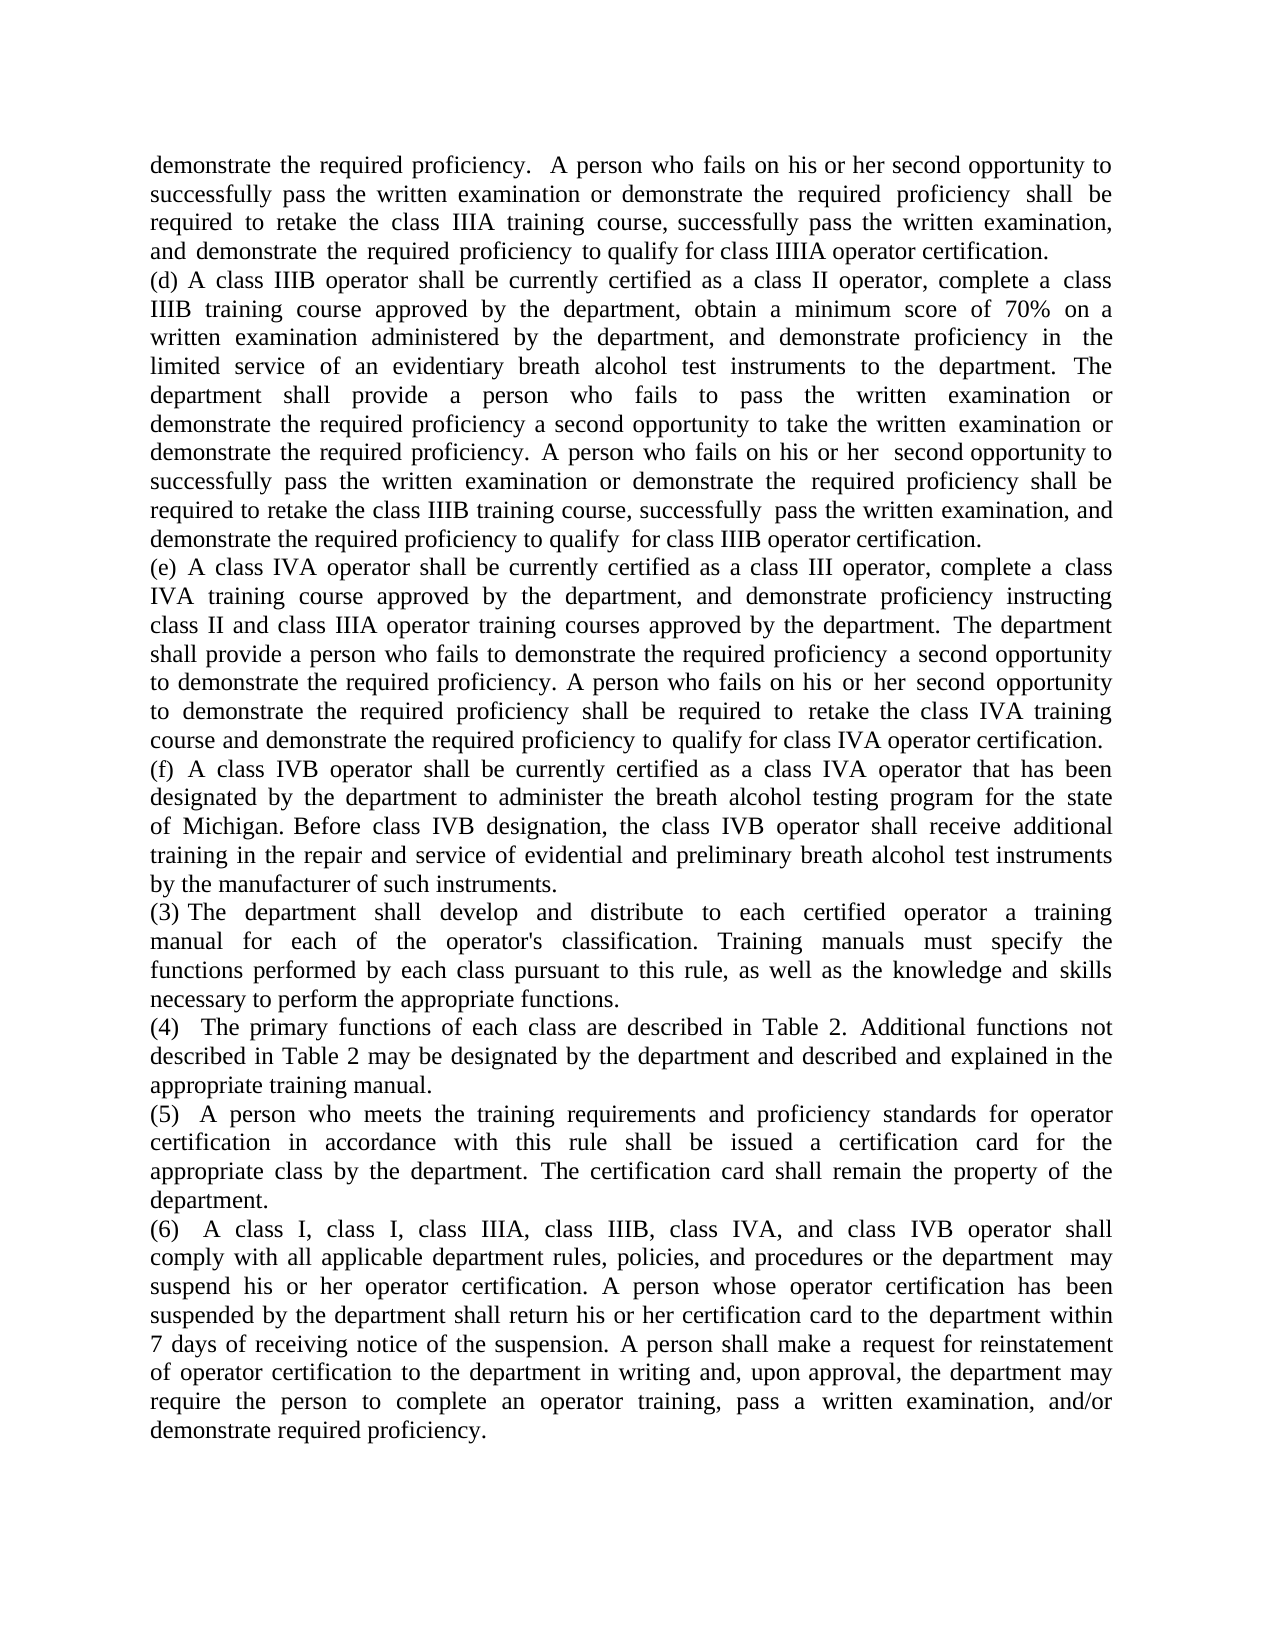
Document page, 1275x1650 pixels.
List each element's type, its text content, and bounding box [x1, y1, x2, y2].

list A class IVA operator shall be currently certified as a class III operator, complete a class IVA training course approved by the department, and demonstrate proficiency instructing class II and class IIIA operator training courses approved by the department. The department shall provide a person who fails to demonstrate the required proficiency a second opportunity to demonstrate the required proficiency. A person who fails on his or her second opportunity to demonstrate the required proficiency shall be required to retake the class IVA training course and demonstrate the required proficiency to qualify for class IVA operator certification. [150, 552, 1113, 754]
list A person who meets the training requirements and proficiency standards for operator certification in accordance with this rule shall be issued a certification card for the appropriate class by the department. The certification card shall remain the property of the department. [150, 1099, 1113, 1214]
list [150, 150, 1113, 265]
list A class IIIB operator shall be currently certified as a class II operator, complete a class IIIB training course approved by the department, obtain a minimum score of 70% on a written examination administered by the department, and demonstrate proficiency in the limited service of an evidentiary breath alcohol test instruments to the department. The department shall provide a person who fails to pass the written examination or demonstrate the required proficiency a second opportunity to take the written examination or demonstrate the required proficiency. A person who fails on his or her second opportunity to successfully pass the written examination or demonstrate the required proficiency shall be required to retake the class IIIB training course, successfully pass the written examination, and demonstrate the required proficiency to qualify for class IIIB operator certification. [150, 265, 1113, 552]
list The primary functions of each class are described in Table 2. Additional functions not described in Table 2 may be designated by the department and described and explained in the appropriate training manual. [150, 1012, 1113, 1099]
list A class IVB operator shall be currently certified as a class IVA operator that has been designated by the department to administer the breath alcohol testing program for the state of Michigan. Before class IVB designation, the class IVB operator shall receive additional training in the repair and service of evidential and preliminary breath alcohol test instruments by the manufacturer of such instruments. [150, 754, 1113, 897]
list The department shall develop and distribute to each certified operator a training manual for each of the operator's classification. Training manuals must specify the functions performed by each class pursuant to this rule, as well as the knowledge and skills necessary to perform the appropriate functions. [150, 897, 1113, 1012]
list A class I, class I, class IIIA, class IIIB, class IVA, and class IVB operator shall comply with all applicable department rules, policies, and procedures or the department may suspend his or her operator certification. A person whose operator certification has been suspended by the department shall return his or her certification card to the department within 7 days of receiving notice of the suspension. A person shall make a request for reinstatement of operator certification to the department in writing and, upon approval, the department may require the person to complete an operator training, pass a written examination, and/or demonstrate required proficiency. [150, 1214, 1113, 1444]
